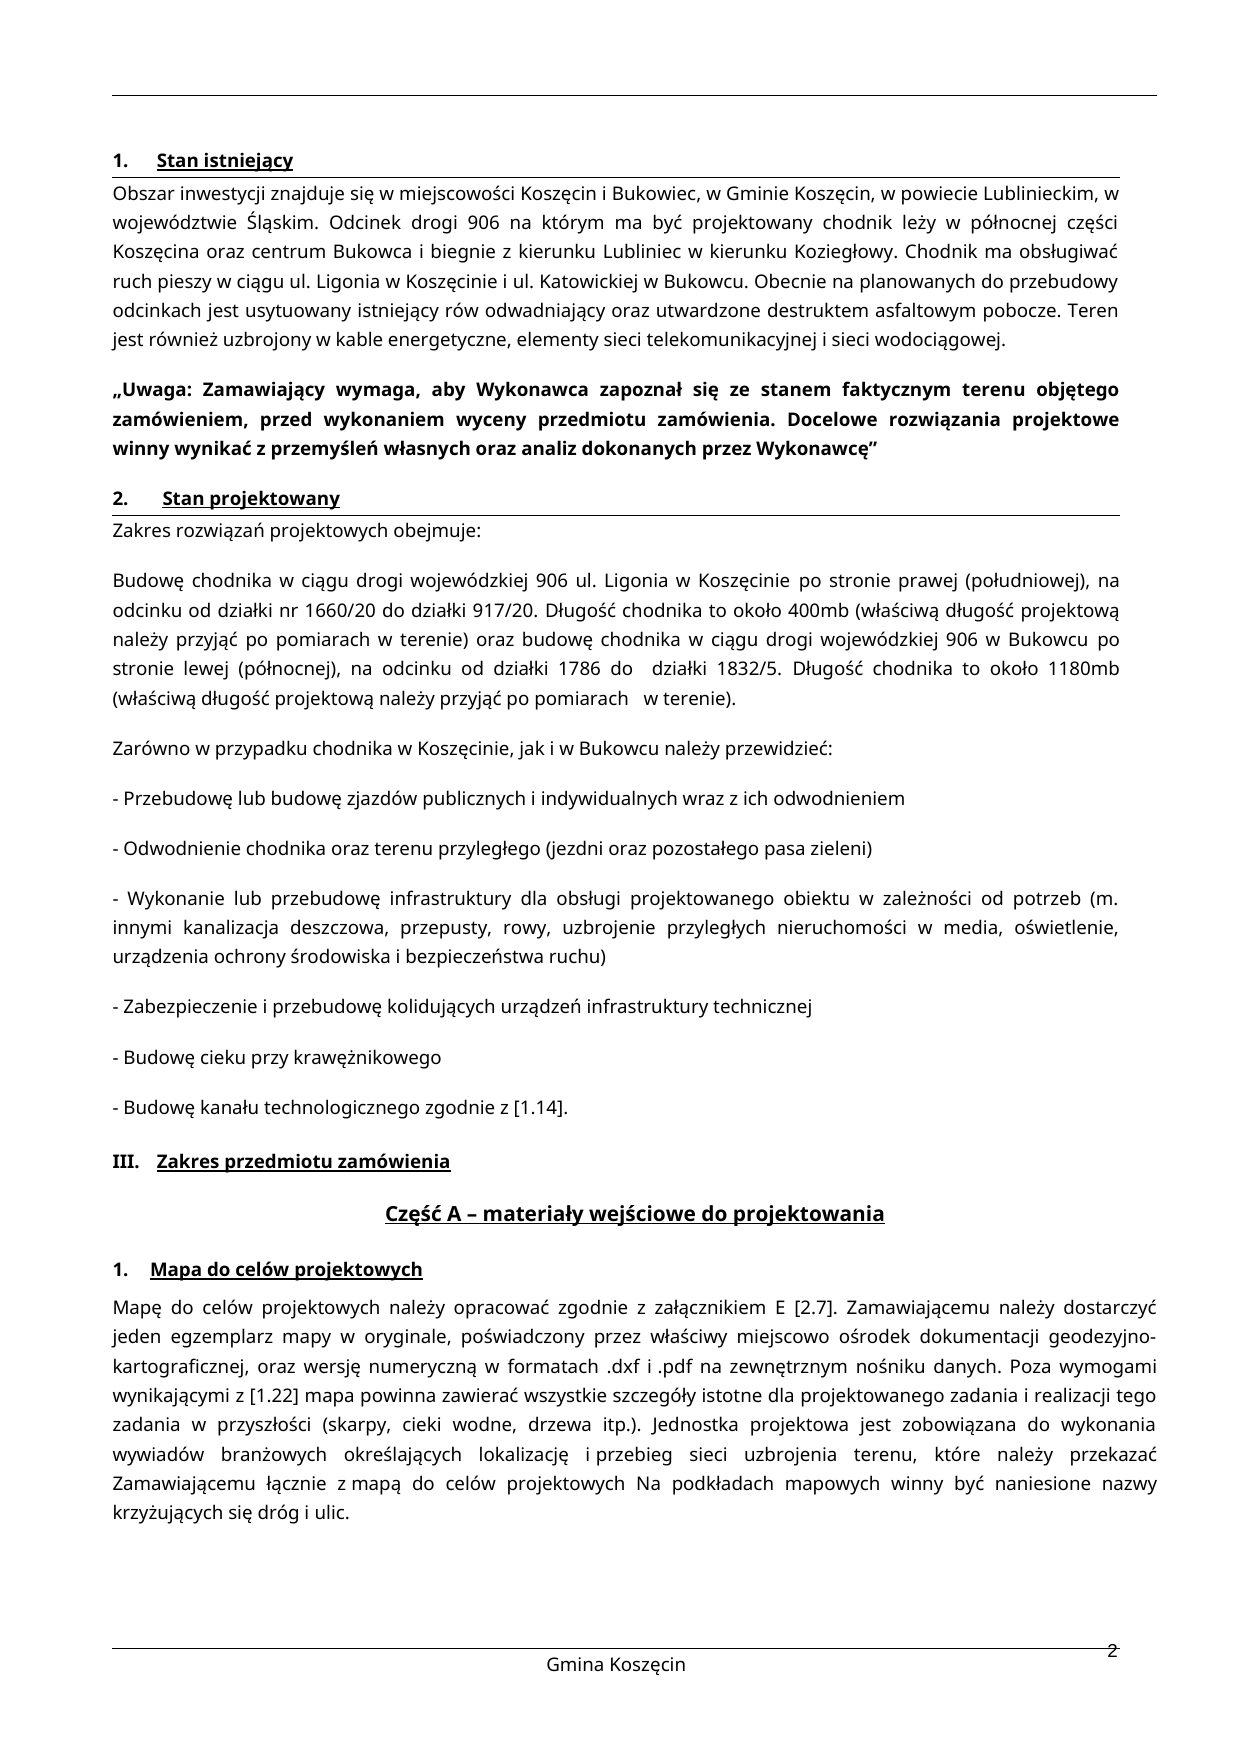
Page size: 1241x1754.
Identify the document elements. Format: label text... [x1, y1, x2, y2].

text Część A – materiały wejściowe do projektowania [112, 1199, 1157, 1227]
text Mapę do celów projektowych należy opracować zgodnie z załącznikiem E [2.7]. Zamawiającemu należy dostarczyć jeden egzemplarz mapy w oryginale, poświadczony przez właściwy miejscowo ośrodek dokumentacji geodezyjno-kartograficznej, oraz wersję numeryczną w formatach .dxf i .pdf na zewnętrznym nośniku danych. Poza wymogami wynikającymi z [1.22] mapa powinna zawierać wszystkie szczegóły istotne dla projektowanego zadania i realizacji tego zadania w przyszłości (skarpy, cieki wodne, drzewa itp.). Jednostka projektowa jest zobowiązana do wykonania wywiadów branżowych określających lokalizację i przebieg sieci uzbrojenia terenu, które należy przekazać Zamawiającemu łącznie z mapą do celów projektowych Na podkładach mapowych winny być naniesione nazwy krzyżujących się dróg i ulic. [112, 1294, 1157, 1525]
list Mapa do celów projektowych [112, 1256, 1157, 1282]
text Obszar inwestycji znajduje się w miejscowości Koszęcin i Bukowiec, w Gminie Koszęcin, w powiecie Lublinieckim, w województwie Śląskim. Odcinek drogi 906 na którym ma być projektowany chodnik leży w północnej części Koszęcina oraz centrum Bukowca i biegnie z kierunku Lubliniec w kierunku Koziegłowy. Chodnik ma obsługiwać ruch pieszy w ciągu ul. Ligonia w Koszęcinie i ul. Katowickiej w Bukowcu. Obecnie na planowanych do przebudowy odcinkach jest usytuowany istniejący rów odwadniający oraz utwardzone destruktem asfaltowym pobocze. Teren jest również uzbrojony w kable energetyczne, elementy sieci telekomunikacyjnej i sieci wodociągowej. [112, 178, 1120, 352]
text Zarówno w przypadku chodnika w Koszęcinie, jak i w Bukowcu należy przewidzieć: [112, 732, 1120, 760]
text Zakres rozwiązań projektowych obejmuje: [112, 516, 1120, 543]
text - Budowę kanału technologicznego zgodnie z [1.14]. [112, 1091, 1120, 1119]
text - Zabezpieczenie i przebudowę kolidujących urządzeń infrastruktury technicznej [112, 991, 1120, 1019]
list Zakres przedmiotu zamówienia [112, 1148, 1157, 1174]
text - Budowę cieku przy krawężnikowego [112, 1041, 1120, 1069]
list Stan istniejący [112, 148, 1157, 173]
text „Uwaga: Zamawiający wymaga, aby Wykonawca zapoznał się ze stanem faktycznym terenu objętego zamówieniem, przed wykonaniem wyceny przedmiotu zamówienia. Docelowe rozwiązania projektowe winny wynikać z przemyśleń własnych oraz analiz dokonanych przez Wykonawcę” [112, 373, 1120, 461]
list Stan projektowany [112, 485, 1157, 511]
text Budowę chodnika w ciągu drogi wojewódzkiej 906 ul. Ligonia w Koszęcinie po stronie prawej (południowej), na odcinku od działki nr 1660/20 do działki 917/20. Długość chodnika to około 400mb (właściwą długość projektową należy przyjąć po pomiarach w terenie) oraz budowę chodnika w ciągu drogi wojewódzkiej 906 w Bukowcu po stronie lewej (północnej), na odcinku od działki 1786 do działki 1832/5. Długość chodnika to około 1180mb (właściwą długość projektową należy przyjąć po pomiarach w terenie). [112, 564, 1120, 710]
text - Wykonanie lub przebudowę infrastruktury dla obsługi projektowanego obiektu w zależności od potrzeb (m. innymi kanalizacja deszczowa, przepusty, rowy, uzbrojenie przyległych nieruchomości w media, oświetlenie, urządzenia ochrony środowiska i bezpieczeństwa ruchu) [112, 882, 1120, 969]
text - Odwodnienie chodnika oraz terenu przyległego (jezdni oraz pozostałego pasa zieleni) [112, 832, 1120, 861]
text - Przebudowę lub budowę zjazdów publicznych i indywidualnych wraz z ich odwodnieniem [112, 782, 1120, 811]
